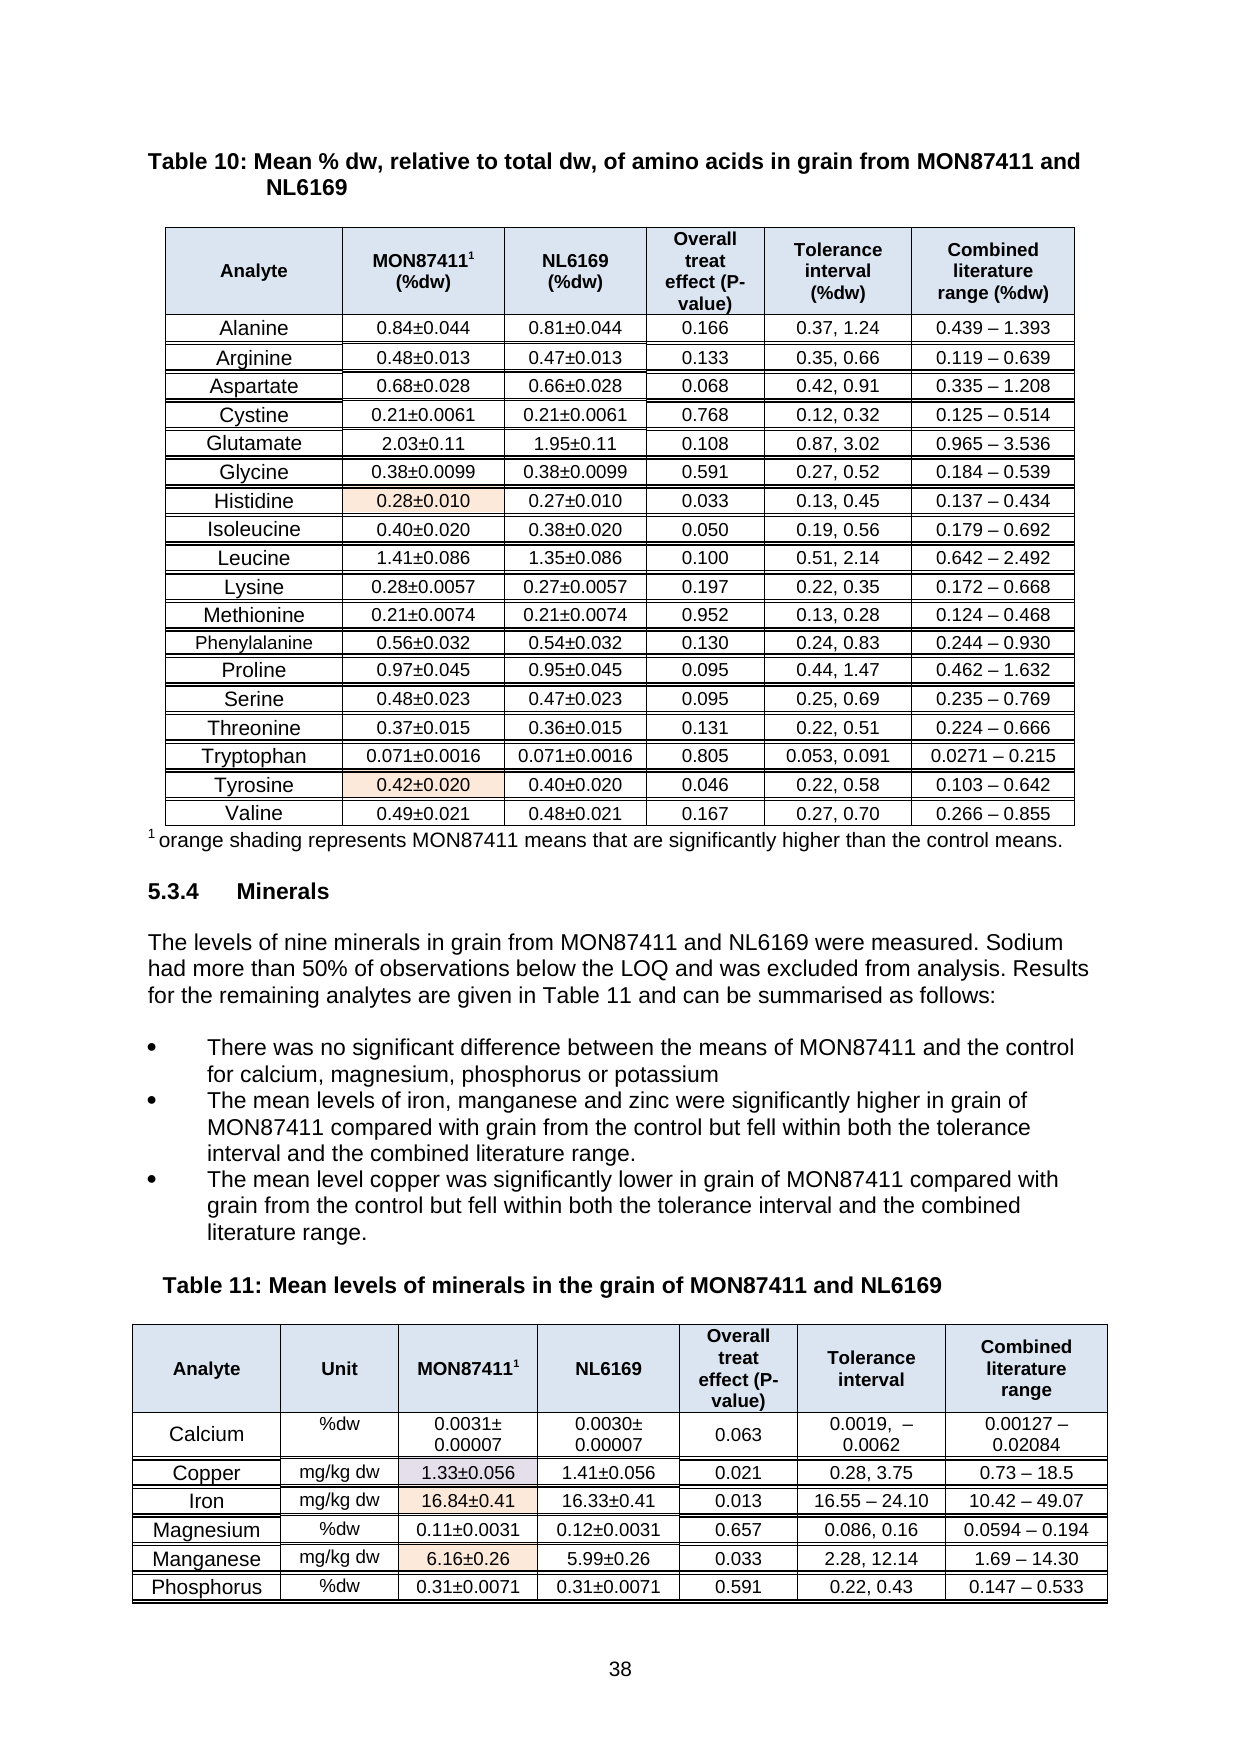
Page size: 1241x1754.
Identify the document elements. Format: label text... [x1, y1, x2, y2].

table_cell Threonine [166, 715, 342, 739]
table_cell 0.591 [647, 460, 764, 484]
table_cell 0.21±0.0074 [343, 603, 504, 627]
table_cell 0.147 – 0.533 [946, 1575, 1107, 1599]
table_cell 0.108 [647, 431, 764, 455]
table_header Overall treat effect (P-value) [680, 1325, 797, 1412]
table_cell 0.050 [647, 517, 764, 541]
table_cell 0.28±0.0057 [343, 575, 504, 598]
table_cell 0.124 – 0.468 [912, 603, 1074, 627]
table_header Combined literature range [946, 1325, 1107, 1412]
table_header Tolerance interval [798, 1325, 945, 1412]
table_cell 0.49±0.021 [343, 801, 504, 825]
table_cell 0.021 [680, 1461, 797, 1484]
table_cell 0.768 [647, 403, 764, 427]
table_cell 0.033 [647, 489, 764, 512]
table_cell 0.25, 0.69 [765, 687, 911, 711]
table_header Tolerance interval (%dw) [765, 228, 911, 314]
table_cell Phosphorus [133, 1575, 280, 1599]
table_cell 10.42 – 49.07 [946, 1489, 1107, 1513]
table_cell 0.462 – 1.632 [912, 658, 1074, 682]
table_cell 0.068 [647, 374, 764, 398]
table_cell Glycine [166, 460, 342, 484]
table_cell 0.54±0.032 [505, 632, 646, 653]
table_cell 0.657 [680, 1518, 797, 1542]
table_cell 0.335 – 1.208 [912, 374, 1074, 398]
table_cell Cystine [166, 403, 342, 427]
table_cell Methionine [166, 603, 342, 627]
table_cell 1.35±0.086 [505, 546, 646, 570]
table_cell 0.38±0.020 [505, 517, 646, 541]
table_cell 0.48±0.021 [505, 801, 646, 825]
table_cell 1.41±0.086 [343, 546, 504, 570]
table_cell 0.12±0.0031 [538, 1516, 679, 1542]
table_cell 0.172 – 0.668 [912, 575, 1074, 598]
table_cell 0.0031± 0.00007 [399, 1413, 537, 1456]
table_cell 0.053, 0.091 [765, 744, 911, 768]
table_cell 0.56±0.032 [343, 632, 504, 653]
table_cell 0.51, 2.14 [765, 546, 911, 570]
table_cell 0.0594 – 0.194 [946, 1518, 1107, 1542]
table_header Unit [281, 1325, 398, 1412]
table_cell Lysine [166, 575, 342, 598]
table_cell 0.103 – 0.642 [912, 773, 1074, 797]
table_cell mg/kg dw [281, 1459, 398, 1484]
table_cell 0.063 [680, 1413, 797, 1456]
table_cell 0.42, 0.91 [765, 374, 911, 398]
table_cell 0.37±0.015 [343, 715, 504, 739]
table_header Overall treat effect (P-value) [647, 228, 764, 314]
table_cell Isoleucine [166, 517, 342, 541]
table_header MON874111 (%dw) [343, 228, 504, 314]
table_cell 0.179 – 0.692 [912, 517, 1074, 541]
table_cell 0.013 [680, 1489, 797, 1513]
table_cell Iron [133, 1489, 280, 1513]
table_cell 2.28, 12.14 [798, 1546, 945, 1570]
table_cell 0.244 – 0.930 [912, 632, 1074, 653]
table_cell 0.235 – 0.769 [912, 687, 1074, 711]
table_cell 0.166 [647, 315, 764, 341]
table_cell 0.40±0.020 [343, 517, 504, 541]
table_cell Magnesium [133, 1518, 280, 1542]
table_cell mg/kg dw [281, 1545, 398, 1570]
table_cell 16.84±0.41 [399, 1488, 537, 1513]
text Table 11: Mean levels of minerals in the grain of MON87411 and NL6169 [162, 1272, 1092, 1298]
table_cell 16.55 – 24.10 [798, 1489, 945, 1513]
table_cell 0.36±0.015 [505, 715, 646, 739]
table_cell 0.27±0.010 [505, 489, 646, 512]
table_cell 0.21±0.0061 [343, 401, 504, 427]
table_cell 0.22, 0.35 [765, 575, 911, 598]
text There was no significant difference between the means of MON87411 and the control for calcium, magnesium, phosphorus or potassium [148, 1034, 1092, 1087]
table_cell 0.125 – 0.514 [912, 403, 1074, 427]
table_cell 0.47±0.013 [505, 344, 646, 369]
table_cell 0.22, 0.51 [765, 715, 911, 739]
table_cell 2.03±0.11 [343, 430, 504, 455]
table_cell 0.24, 0.83 [765, 632, 911, 653]
table_cell 0.48±0.023 [343, 687, 504, 711]
table_cell 0.40±0.020 [505, 773, 646, 797]
table_cell 1.95±0.11 [505, 430, 646, 455]
table_cell 0.071±0.0016 [343, 744, 504, 768]
table_cell 0.167 [647, 801, 764, 825]
table_cell 0.100 [647, 546, 764, 570]
table_cell mg/kg dw [281, 1488, 398, 1513]
table_cell 0.642 – 2.492 [912, 546, 1074, 570]
table_cell 0.439 – 1.393 [912, 315, 1074, 341]
table_cell 0.119 – 0.639 [912, 345, 1074, 369]
table_cell 0.42±0.020 [343, 773, 504, 797]
table_cell 0.0030± 0.00007 [538, 1413, 679, 1456]
table_cell 0.68±0.028 [343, 373, 504, 398]
table_cell 0.131 [647, 715, 764, 739]
table_cell 0.224 – 0.666 [912, 715, 1074, 739]
table_cell 0.44, 1.47 [765, 658, 911, 682]
table_cell 5.99±0.26 [538, 1545, 679, 1570]
table_cell 0.81±0.044 [505, 315, 646, 341]
table_cell 0.12, 0.32 [765, 403, 911, 427]
table_cell Tryptophan [166, 744, 342, 768]
table_cell Valine [166, 801, 342, 825]
table_cell 0.84±0.044 [343, 315, 504, 341]
table_cell %dw [281, 1575, 398, 1599]
table_cell 0.952 [647, 603, 764, 627]
subtitle 5.3.4 Minerals [148, 878, 1092, 904]
table_cell 6.16±0.26 [399, 1545, 537, 1570]
table_cell 0.805 [647, 744, 764, 768]
table_cell 0.197 [647, 575, 764, 598]
table_cell 0.27, 0.52 [765, 460, 911, 484]
table_cell 0.071±0.0016 [505, 744, 646, 768]
text The mean level copper was significantly lower in grain of MON87411 compared with grain from the control but fell within both the tolerance interval and the combined literature range. [148, 1166, 1092, 1245]
table_cell 0.095 [647, 658, 764, 682]
table_cell 0.87, 3.02 [765, 431, 911, 455]
table_cell 0.27±0.0057 [505, 575, 646, 598]
table_cell 0.046 [647, 773, 764, 797]
table_cell 0.13, 0.28 [765, 603, 911, 627]
table_cell 0.47±0.023 [505, 687, 646, 711]
table_cell 0.37, 1.24 [765, 315, 911, 341]
text The mean levels of iron, manganese and zinc were significantly higher in grain of MON87411 compared with grain from the control but fell within both the tolerance interval and the combined literature range. [148, 1087, 1092, 1166]
table_header MON874111 [399, 1325, 537, 1412]
table_cell 0.0271 – 0.215 [912, 744, 1074, 768]
table_cell Tyrosine [166, 773, 342, 797]
table_cell 0.086, 0.16 [798, 1518, 945, 1542]
table_cell %dw [281, 1413, 398, 1456]
table_cell 0.19, 0.56 [765, 517, 911, 541]
table_cell 0.965 – 3.536 [912, 431, 1074, 455]
table_cell 0.21±0.0061 [505, 401, 646, 427]
table_cell 0.35, 0.66 [765, 345, 911, 369]
table_cell Leucine [166, 546, 342, 570]
table_cell 0.591 [680, 1575, 797, 1599]
table_cell Aspartate [166, 374, 342, 398]
table_cell 0.95±0.045 [505, 658, 646, 682]
table_cell 0.31±0.0071 [538, 1575, 679, 1599]
table_cell Histidine [166, 489, 342, 512]
table_cell 0.133 [647, 345, 764, 369]
table_cell Phenylalanine [166, 632, 342, 653]
table_header NL6169 (%dw) [505, 228, 646, 314]
table_cell 1.33±0.056 [399, 1459, 537, 1484]
table_cell 0.266 – 0.855 [912, 801, 1074, 825]
table_cell 16.33±0.41 [538, 1488, 679, 1513]
table_cell 0.31±0.0071 [399, 1575, 537, 1599]
table_cell 0.22, 0.58 [765, 773, 911, 797]
table_cell Arginine [166, 345, 342, 369]
table_cell 1.69 – 14.30 [946, 1546, 1107, 1570]
text 1 orange shading represents MON87411 means that are significantly higher than the control means. [148, 826, 1092, 853]
table_cell 0.00127 – 0.02084 [946, 1413, 1107, 1456]
table_cell 0.73 – 18.5 [946, 1461, 1107, 1484]
table_cell 0.97±0.045 [343, 658, 504, 682]
table_cell 0.28±0.010 [343, 489, 504, 512]
table_cell 0.137 – 0.434 [912, 489, 1074, 512]
table_cell 0.27, 0.70 [765, 801, 911, 825]
table_cell 0.22, 0.43 [798, 1575, 945, 1599]
table_cell 0.38±0.0099 [343, 460, 504, 484]
table_cell 1.41±0.056 [538, 1459, 679, 1484]
table_cell 0.28, 3.75 [798, 1461, 945, 1484]
table_header Analyte [166, 228, 342, 314]
table_cell Alanine [166, 315, 342, 341]
table_cell 0.130 [647, 632, 764, 653]
table_cell Proline [166, 658, 342, 682]
table_header NL6169 [538, 1325, 679, 1412]
text The levels of nine minerals in grain from MON87411 and NL6169 were measured. Sodium had more than 50% of observations below the LOQ and was excluded from analysis. Results for the remaining analytes are given in Table 11 and can be summarised as follows: [148, 929, 1092, 1008]
table_cell %dw [281, 1516, 398, 1542]
text Table 10: Mean % dw, relative to total dw, of amino acids in grain from MON87411 and NL6169 [148, 148, 1092, 200]
table_cell 0.66±0.028 [505, 373, 646, 398]
table_cell 0.11±0.0031 [399, 1516, 537, 1542]
table_cell 0.033 [680, 1546, 797, 1570]
table_cell 0.38±0.0099 [505, 460, 646, 484]
table_cell 0.48±0.013 [343, 344, 504, 369]
table_header Combined literature range (%dw) [912, 228, 1074, 314]
table_cell Calcium [133, 1413, 280, 1456]
table_cell 0.21±0.0074 [505, 603, 646, 627]
table_cell 0.13, 0.45 [765, 489, 911, 512]
table_cell 0.0019, – 0.0062 [798, 1413, 945, 1456]
table_cell 0.184 – 0.539 [912, 460, 1074, 484]
table_cell Glutamate [166, 431, 342, 455]
table_cell Manganese [133, 1546, 280, 1570]
table_header Analyte [133, 1325, 280, 1412]
table_cell Serine [166, 687, 342, 711]
table_cell Copper [133, 1461, 280, 1484]
table_cell 0.095 [647, 687, 764, 711]
